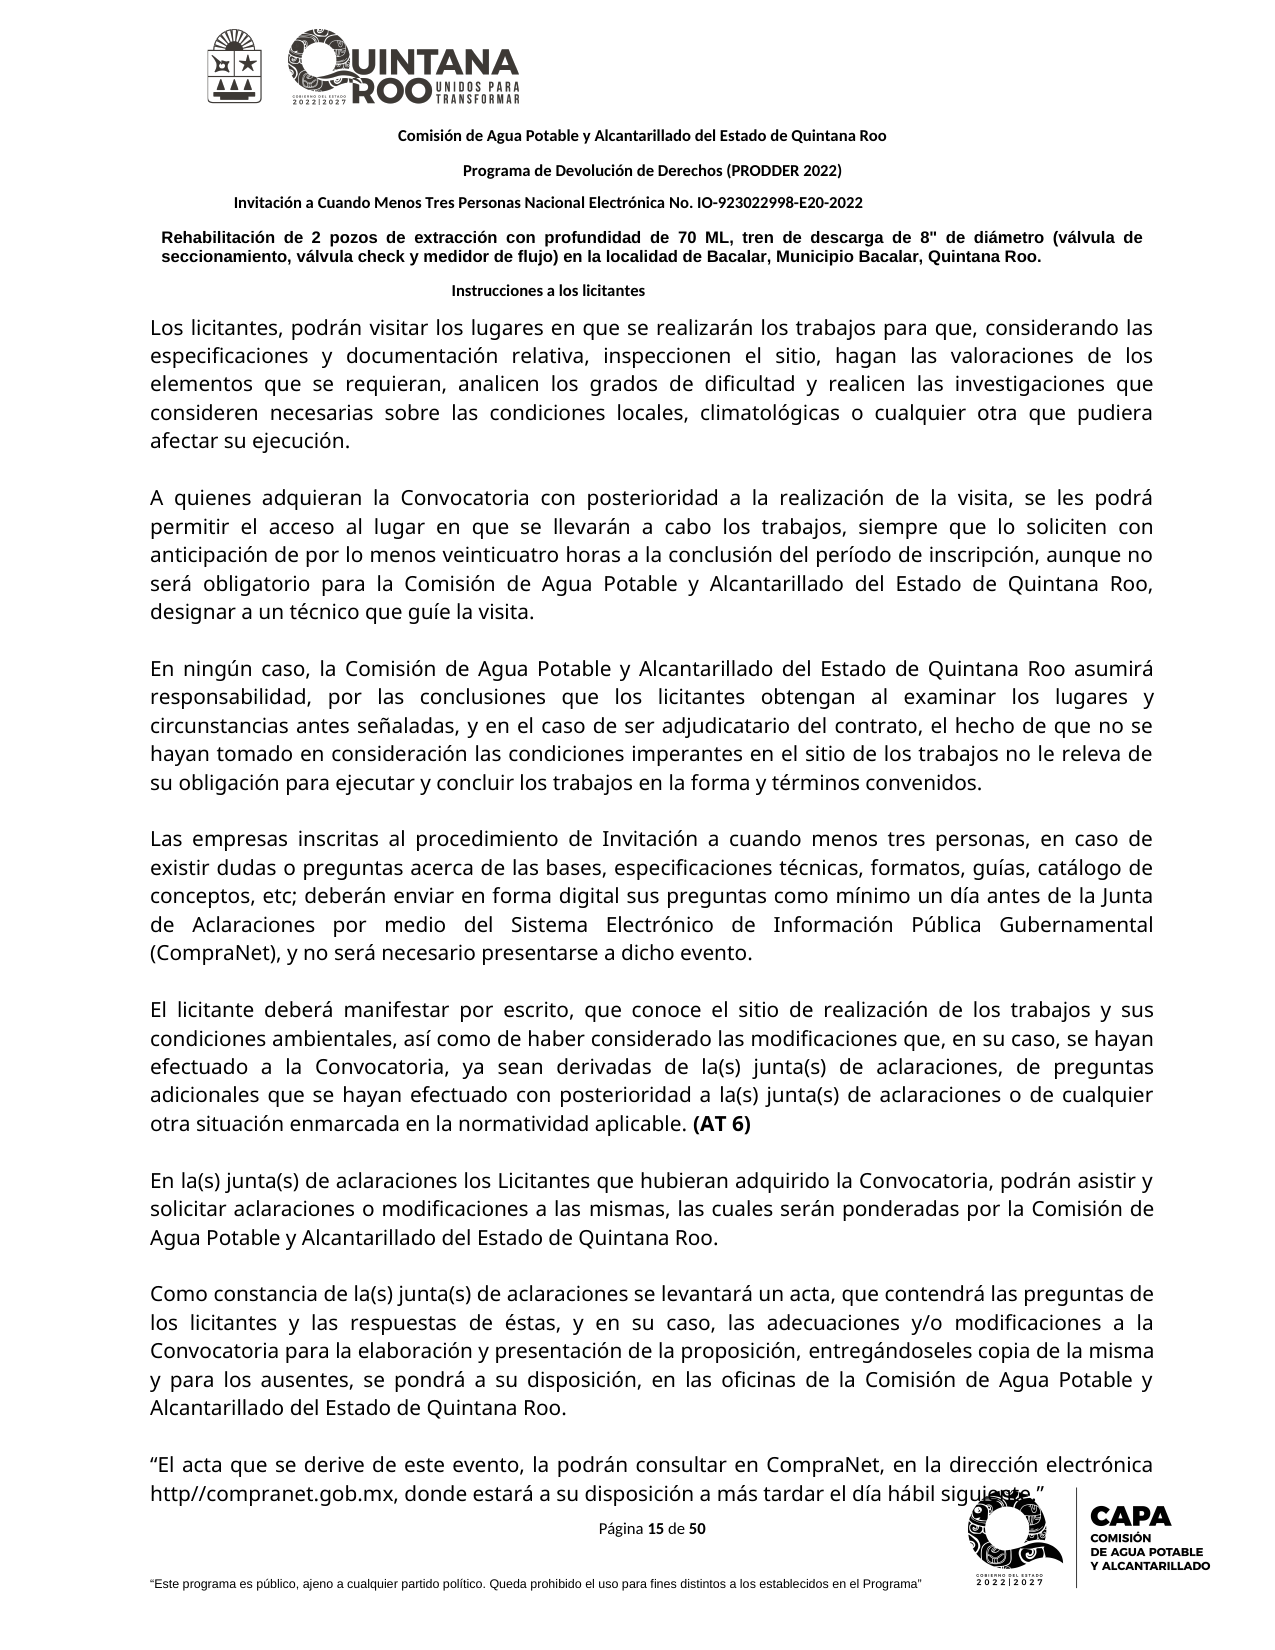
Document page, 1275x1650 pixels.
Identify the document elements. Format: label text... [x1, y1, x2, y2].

picture [207, 29, 519, 105]
picture [946, 1458, 1226, 1616]
text “El acta que se derive de este evento, la podrán consultar en CompraNet, en la dirección electrónica http//compranet.gob.mx, donde estará a su disposición a más tardar el día hábil siguiente.” [150, 1450, 1155, 1507]
text En ningún caso, la Comisión de Agua Potable y Alcantarillado del Estado de Quintana Roo asumirá responsabilidad, por las conclusiones que los licitantes obtengan al examinar los lugares y circunstancias antes señaladas, y en el caso de ser adjudicatario del contrato, el hecho de que no se hayan tomado en consideración las condiciones imperantes en el sitio de los trabajos no le releva de su obligación para ejecutar y concluir los trabajos en la forma y términos convenidos. [150, 654, 1155, 796]
text El licitante deberá manifestar por escrito, que conoce el sitio de realización de los trabajos y sus condiciones ambientales, así como de haber considerado las modificaciones que, en su caso, se hayan efectuado a la Convocatoria, ya sean derivadas de la(s) junta(s) de aclaraciones, de preguntas adicionales que se hayan efectuado con posterioridad a la(s) junta(s) de aclaraciones o de cualquier otra situación enmarcada en la normatividad aplicable. (AT 6) [150, 995, 1155, 1137]
text A quienes adquieran la Convocatoria con posterioridad a la realización de la visita, se les podrá permitir el acceso al lugar en que se llevarán a cabo los trabajos, siempre que lo soliciten con anticipación de por lo menos veinticuatro horas a la conclusión del período de inscripción, aunque no será obligatorio para la Comisión de Agua Potable y Alcantarillado del Estado de Quintana Roo, designar a un técnico que guíe la visita. [150, 483, 1155, 626]
text Como constancia de la(s) junta(s) de aclaraciones se levantará un acta, que contendrá las preguntas de los licitantes y las respuestas de éstas, y en su caso, las adecuaciones y/o modificaciones a la Convocatoria para la elaboración y presentación de la proposición, entregándoseles copia de la misma y para los ausentes, se pondrá a su disposición, en las oficinas de la Comisión de Agua Potable y Alcantarillado del Estado de Quintana Roo. [150, 1279, 1155, 1422]
text Las empresas inscritas al procedimiento de Invitación a cuando menos tres personas, en caso de existir dudas o preguntas acerca de las bases, especificaciones técnicas, formatos, guías, catálogo de conceptos, etc; deberán enviar en forma digital sus preguntas como mínimo un día antes de la Junta de Aclaraciones por medio del Sistema Electrónico de Información Pública Gubernamental (CompraNet), y no será necesario presentarse a dicho evento. [150, 824, 1155, 967]
text En la(s) junta(s) de aclaraciones los Licitantes que hubieran adquirido la Convocatoria, podrán asistir y solicitar aclaraciones o modificaciones a las mismas, las cuales serán ponderadas por la Comisión de Agua Potable y Alcantarillado del Estado de Quintana Roo. [150, 1166, 1155, 1251]
text Los licitantes, podrán visitar los lugares en que se realizarán los trabajos para que, considerando las especificaciones y documentación relativa, inspeccionen el sitio, hagan las valoraciones de los elementos que se requieran, analicen los grados de dificultad y realicen las investigaciones que consideren necesarias sobre las condiciones locales, climatológicas o cualquier otra que pudiera afectar su ejecución. [150, 313, 1155, 455]
